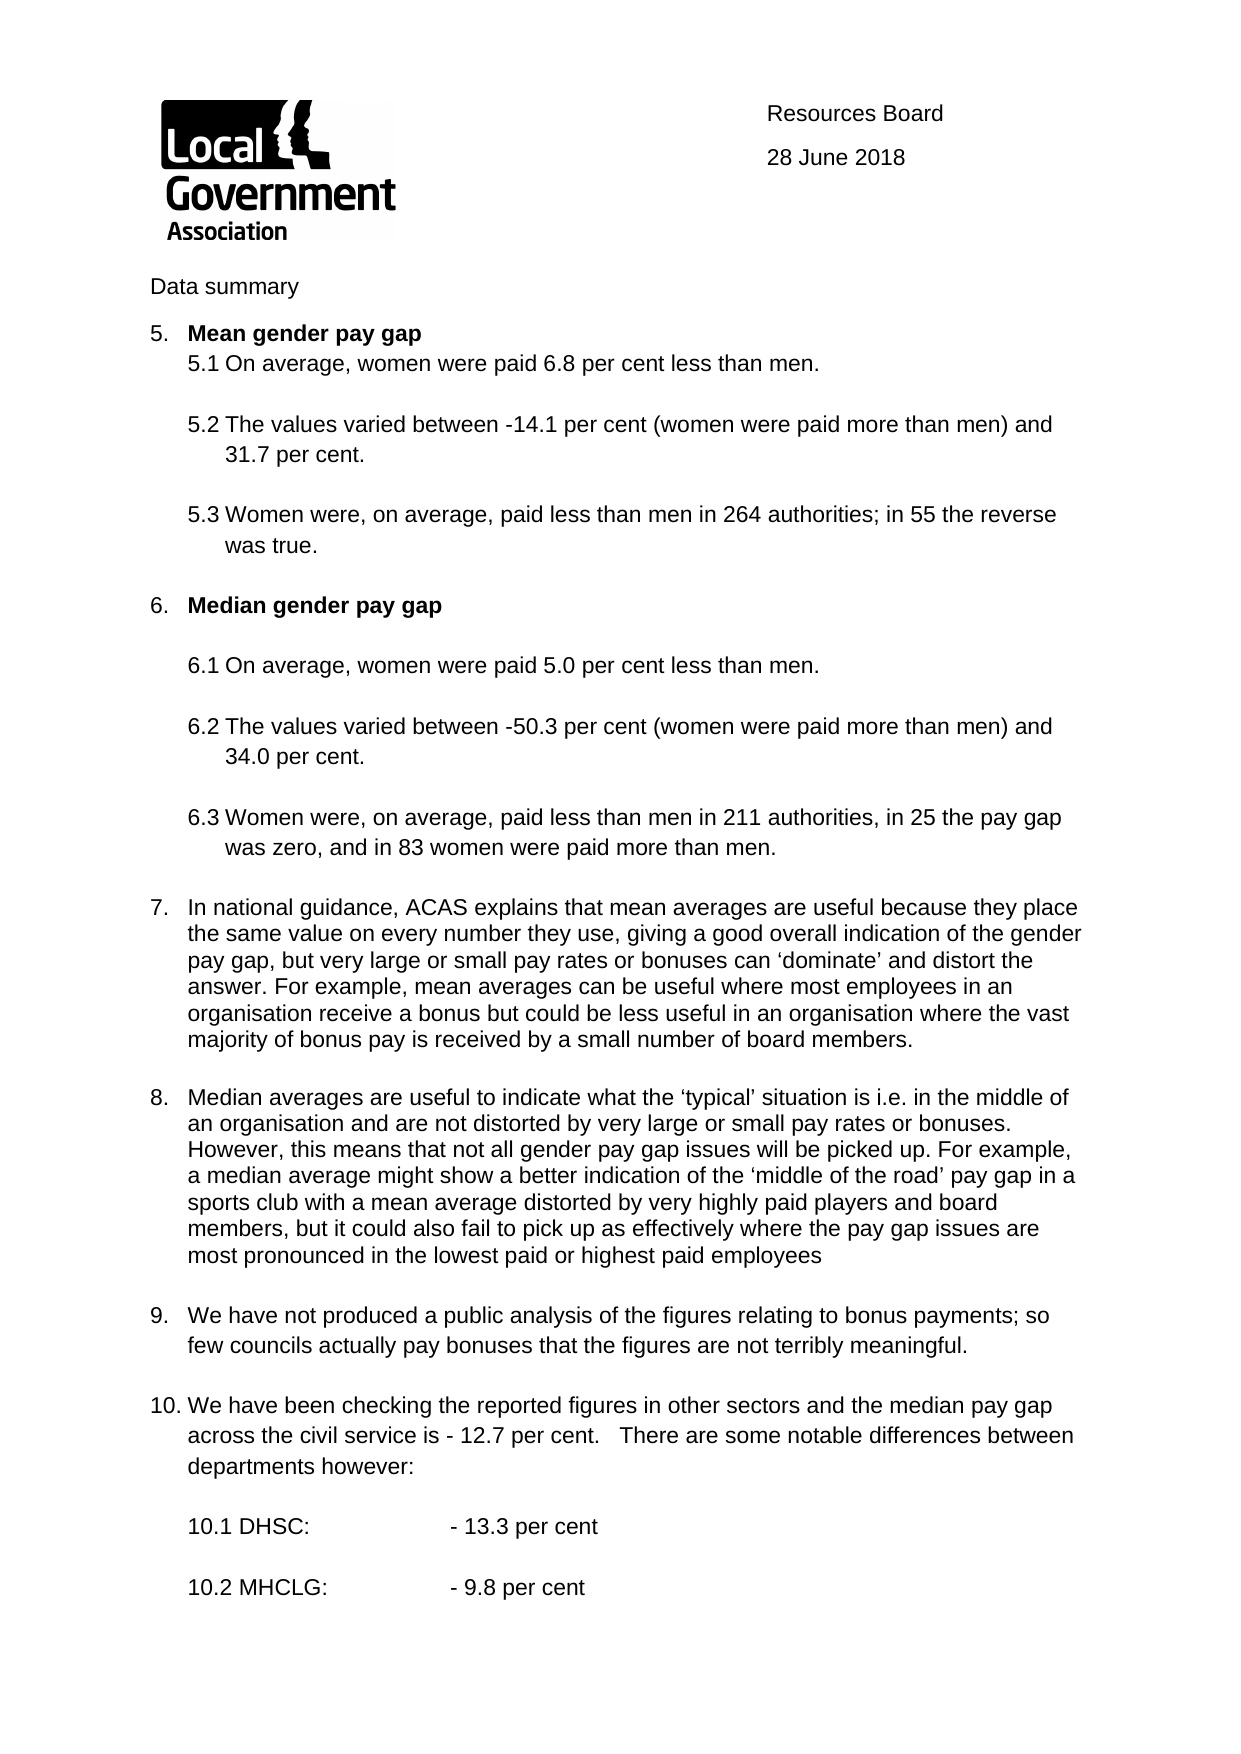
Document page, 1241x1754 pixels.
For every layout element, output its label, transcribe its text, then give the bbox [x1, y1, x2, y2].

picture [161, 100, 396, 240]
list Women were, on average, paid less than men in 211 authorities, in 25 the pay gap was zero, and in 83 women were paid more than men. [187, 803, 1090, 860]
list Women were, on average, paid less than men in 264 authorities; in 55 the reverse was true. [187, 501, 1090, 558]
list Median gender pay gap [150, 592, 1090, 618]
list We have been checking the reported figures in other sectors and the median pay gap across the civil service is - 12.7 per cent. There are some notable differences between departments however: [150, 1392, 1090, 1479]
list Mean gender pay gap [150, 320, 1090, 346]
list The values varied between -14.1 per cent (women were paid more than men) and 31.7 per cent. [187, 411, 1090, 467]
list Median averages are useful to indicate what the ‘typical’ situation is i.e. in the middle of an organisation and are not distorted by very large or small pay rates or bonuses. However, this means that not all gender pay gap issues will be picked up. For example, a median average might show a better indication of the ‘middle of the road’ pay gap in a sports club with a mean average distorted by very highly paid players and board members, but it could also fail to pick up as effectively where the pay gap issues are most pronounced in the lowest paid or highest paid employees [150, 1083, 1090, 1268]
list The values varied between -50.3 per cent (women were paid more than men) and 34.0 per cent. [187, 713, 1090, 769]
list DHSC: - 13.3 per cent [187, 1513, 1090, 1539]
list MHCLG: - 9.8 per cent [187, 1573, 1090, 1600]
list On average, women were paid 5.0 per cent less than men. [187, 652, 1090, 679]
list In national guidance, ACAS explains that mean averages are useful because they place the same value on every number they use, giving a good overall indication of the gender pay gap, but very large or small pay rates or bonuses can ‘dominate’ and distort the answer. For example, mean averages can be useful where most employees in an organisation receive a bonus but could be less useful in an organisation where the vast majority of bonus pay is received by a small number of board members. [150, 894, 1090, 1052]
list On average, women were paid 6.8 per cent less than men. [187, 350, 1090, 377]
list We have not produced a public analysis of the figures relating to bonus payments; so few councils actually pay bonuses that the figures are not terribly meaningful. [150, 1302, 1090, 1358]
